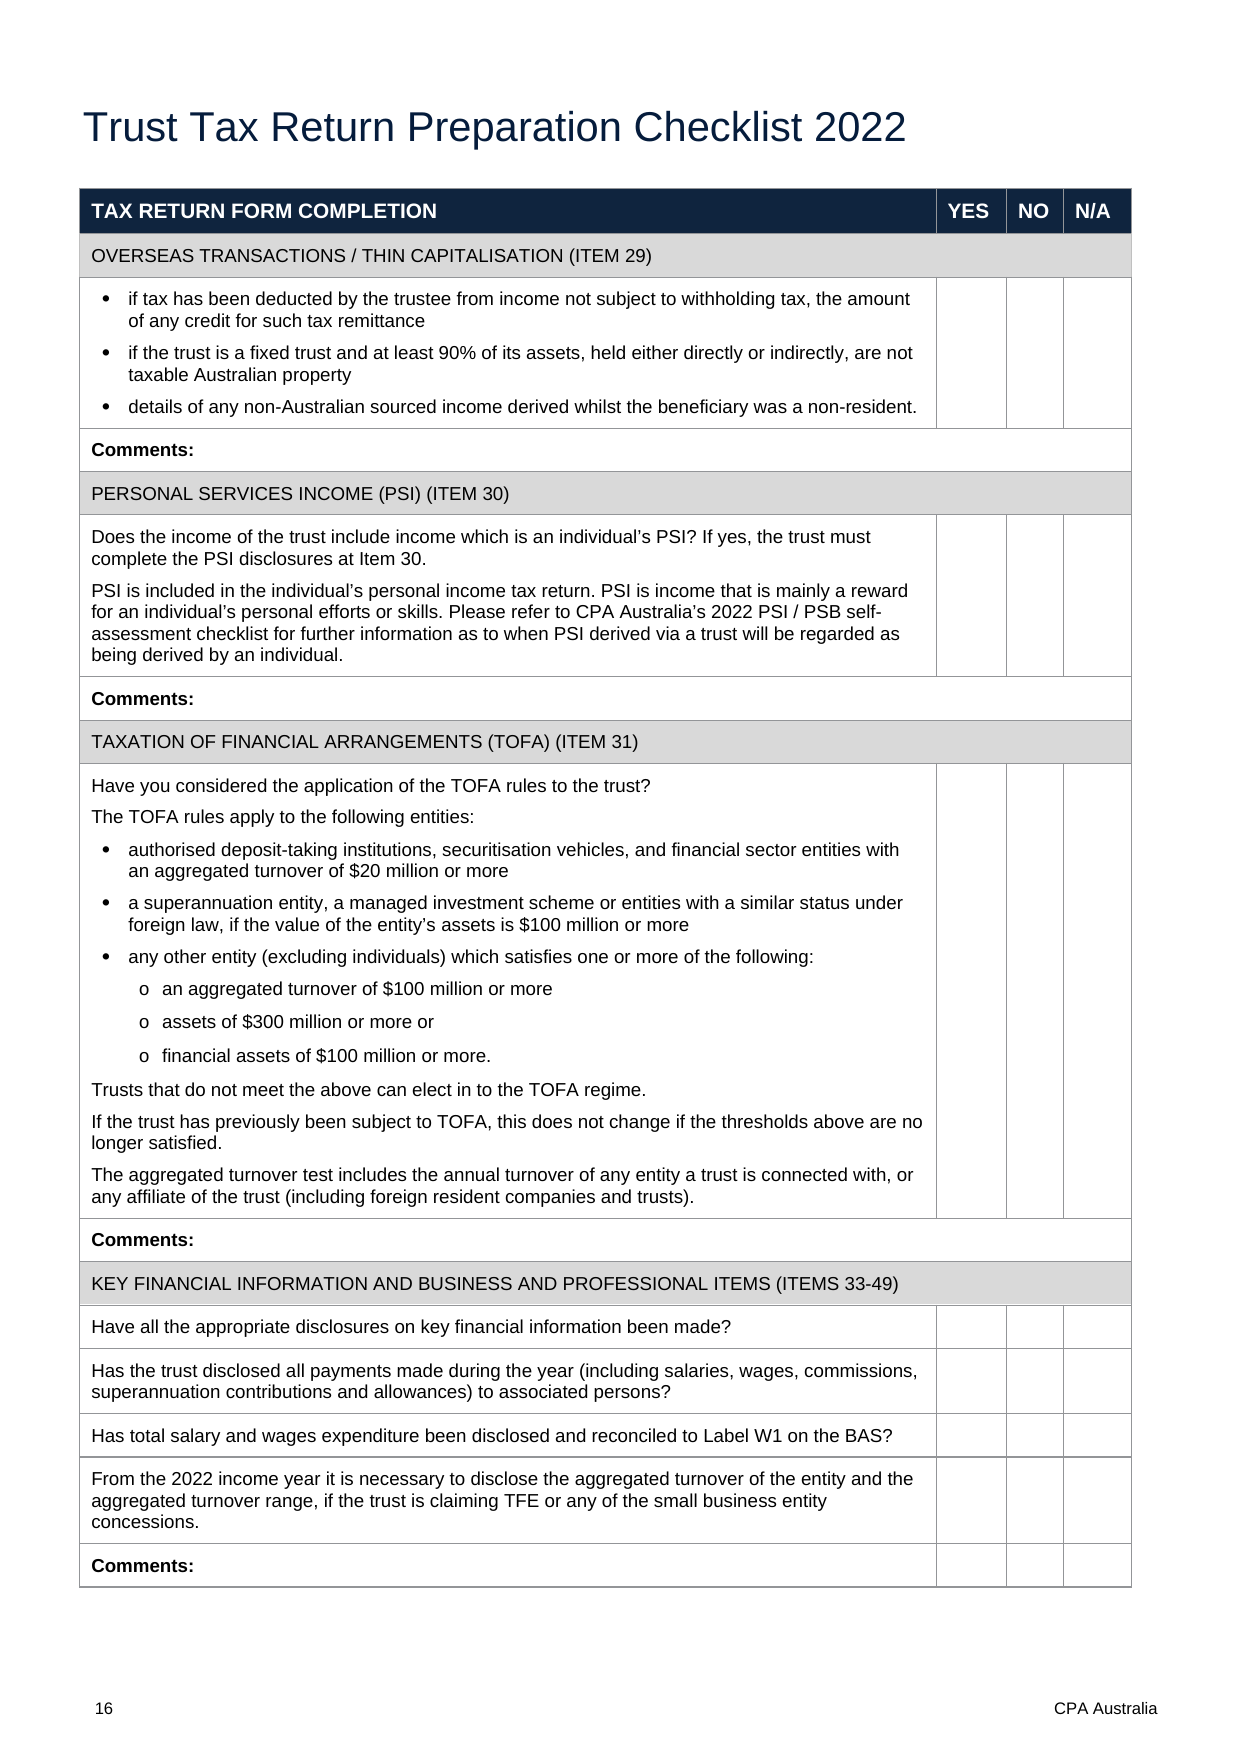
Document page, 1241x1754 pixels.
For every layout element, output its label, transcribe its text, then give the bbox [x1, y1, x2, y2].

table_header TAX RETURN FORM COMPLETION [80, 189, 936, 233]
table_cell Does the income of the trust include income which is an individual’s PSI? If yes, the trust must complete the PSI disclosures at Item 30. PSI is included in the individual’s personal income tax return. PSI is income that is mainly a reward for an individual’s personal efforts or skills. Please refer to CPA Australia’s 2022 PSI / PSB self-assessment checklist for further information as to when PSI derived via a trust will be regarded as being derived by an individual. [80, 515, 936, 676]
table_header YES [937, 189, 1006, 233]
table_cell [937, 1414, 1006, 1456]
table_cell PERSONAL SERVICES INCOME (PSI) (ITEM 30) [80, 472, 1131, 514]
table_cell [1007, 1349, 1063, 1413]
table_cell [1064, 278, 1131, 427]
table_cell [1007, 1544, 1063, 1586]
table_cell OVERSEAS TRANSACTIONS / THIN CAPITALISATION (ITEM 29) [80, 234, 1131, 277]
table_cell From the 2022 income year it is necessary to disclose the aggregated turnover of the entity and the aggregated turnover range, if the trust is claiming TFE or any of the small business entity concessions. [80, 1458, 936, 1543]
table_cell [937, 1544, 1006, 1586]
table_cell Comments: [80, 677, 1131, 719]
table_cell Comments: [80, 1219, 1131, 1261]
table_cell [1007, 1414, 1063, 1456]
table_cell [1007, 764, 1063, 1218]
table_header NO [1007, 189, 1063, 233]
table_header N/A [1064, 189, 1131, 233]
table_cell [1007, 278, 1063, 427]
table_cell [937, 1306, 1006, 1348]
table_cell TAXATION OF FINANCIAL ARRANGEMENTS (TOFA) (ITEM 31) [80, 721, 1131, 763]
table_cell [1064, 1544, 1131, 1586]
table_cell [937, 1458, 1006, 1543]
table_cell [1007, 1306, 1063, 1348]
table_cell [1007, 515, 1063, 676]
table_cell [937, 764, 1006, 1218]
table_cell Comments: [80, 429, 1131, 471]
table_cell Has total salary and wages expenditure been disclosed and reconciled to Label W1 on the BAS? [80, 1414, 936, 1456]
table_cell [1064, 1414, 1131, 1456]
table_cell [1064, 1306, 1131, 1348]
table_cell Comments: [80, 1544, 936, 1586]
table_cell [937, 1349, 1006, 1413]
table_cell Have all the appropriate disclosures on key financial information been made? [80, 1306, 936, 1348]
table_cell [937, 515, 1006, 676]
table_cell Have you considered the application of the TOFA rules to the trust? The TOFA rules apply to the following entities: authorised deposit-taking institutions, securitisation vehicles, and financial sector entities with an aggregated turnover of $20 million or more a superannuation entity, a managed investment scheme or entities with a similar status under foreign law, if the value of the entity’s assets is $100 million or more any other entity (excluding individuals) which satisfies one or more of the following: an aggregated turnover of $100 million or more assets of $300 million or more or financial assets of $100 million or more. Trusts that do not meet the above can elect in to the TOFA regime. If the trust has previously been subject to TOFA, this does not change if the thresholds above are no longer satisfied. The aggregated turnover test includes the annual turnover of any entity a trust is connected with, or any affiliate of the trust (including foreign resident companies and trusts). [80, 764, 936, 1218]
table_cell [1064, 515, 1131, 676]
table_cell KEY FINANCIAL INFORMATION AND BUSINESS AND PROFESSIONAL ITEMS (ITEMS 33-49) [80, 1262, 1131, 1304]
table_cell [1064, 1349, 1131, 1413]
table_cell [1064, 764, 1131, 1218]
table_cell Has the trust disclosed all payments made during the year (including salaries, wages, commissions, superannuation contributions and allowances) to associated persons? [80, 1349, 936, 1413]
table_cell if tax has been deducted by the trustee from income not subject to withholding tax, the amount of any credit for such tax remittance if the trust is a fixed trust and at least 90% of its assets, held either directly or indirectly, are not taxable Australian property details of any non-Australian sourced income derived whilst the beneficiary was a non-resident. [80, 278, 936, 427]
table_cell [937, 278, 1006, 427]
table_cell [1064, 1458, 1131, 1543]
table_cell [1007, 1458, 1063, 1543]
